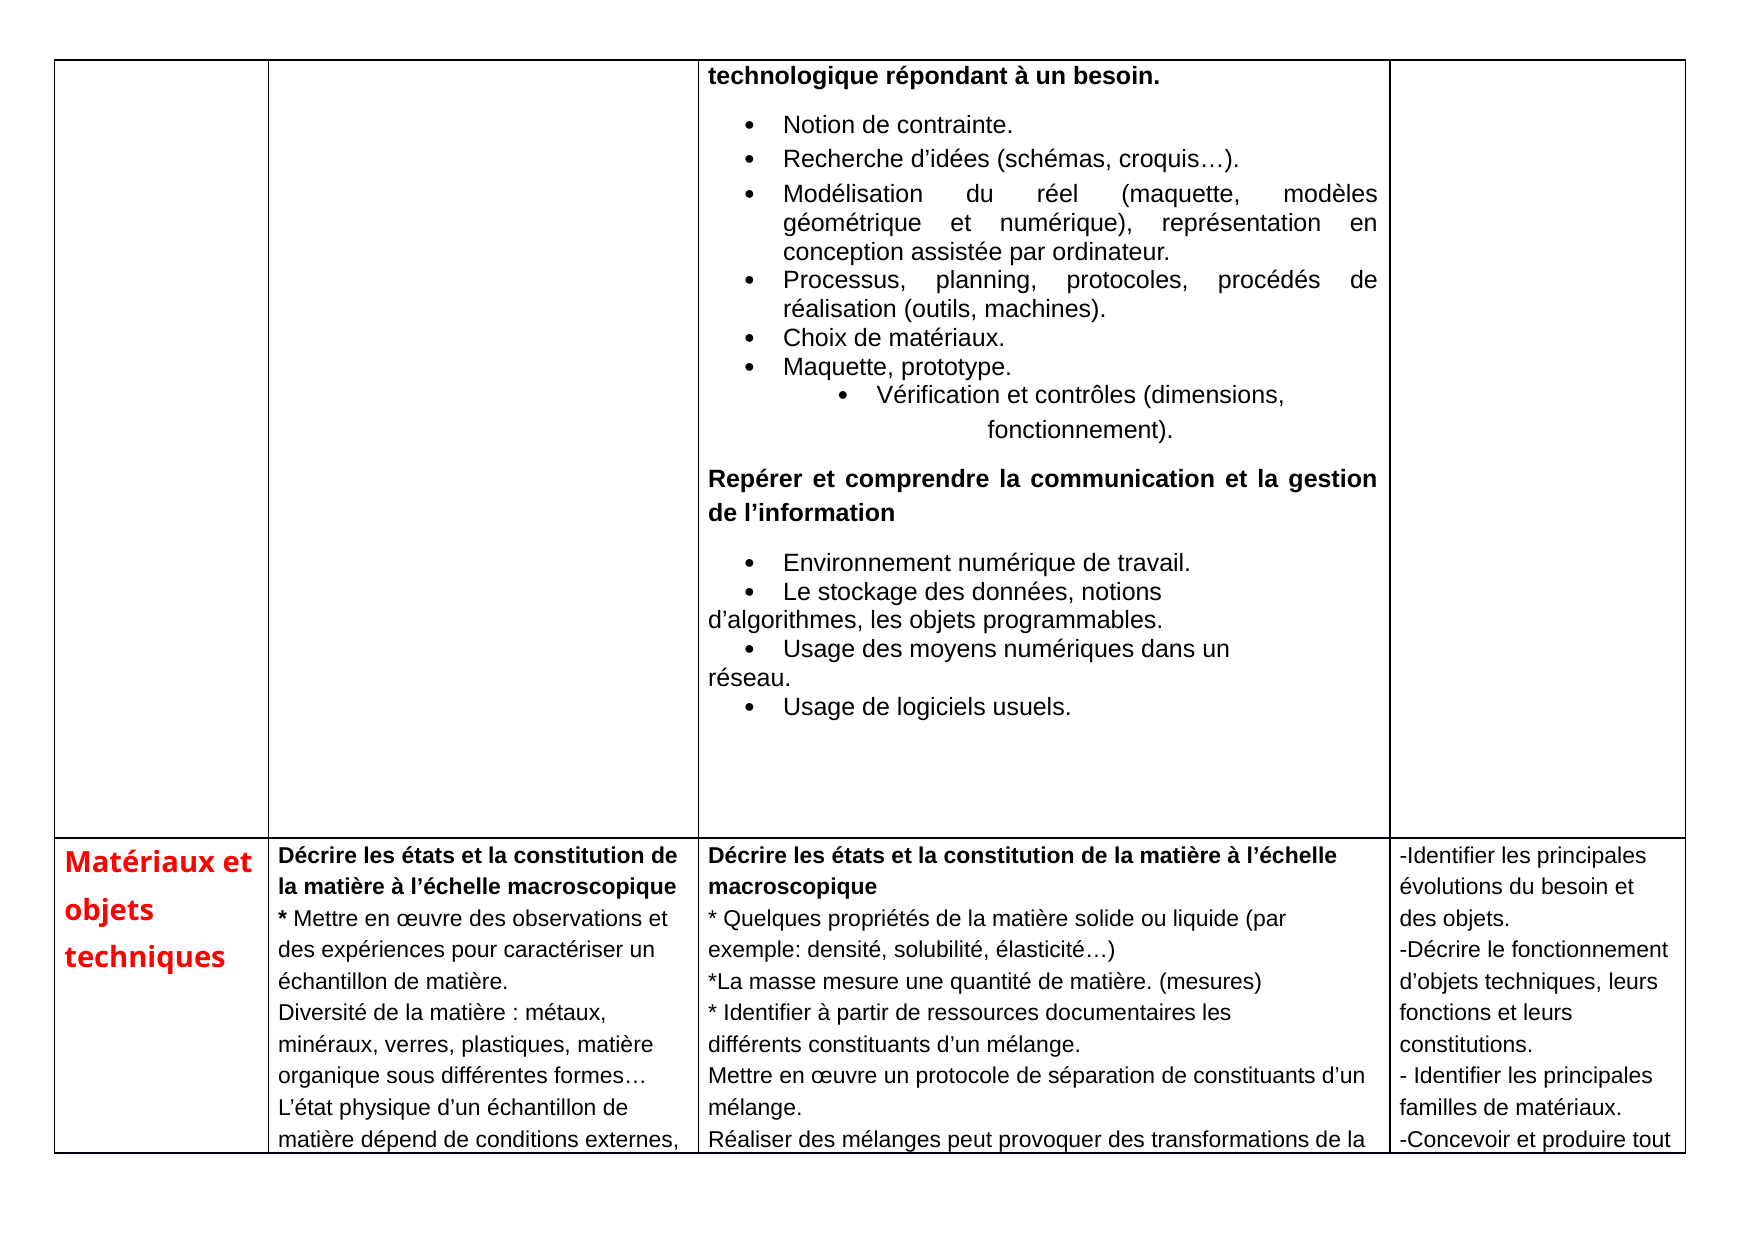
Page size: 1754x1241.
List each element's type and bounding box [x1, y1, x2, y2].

table_cell [1391, 839, 1685, 1152]
table_cell [55, 839, 268, 1152]
table_cell [55, 61, 268, 837]
table_cell [269, 61, 698, 837]
table_cell [269, 839, 698, 1152]
table_cell [699, 839, 1389, 1152]
table_cell [1391, 61, 1685, 837]
table_cell [699, 61, 1389, 837]
